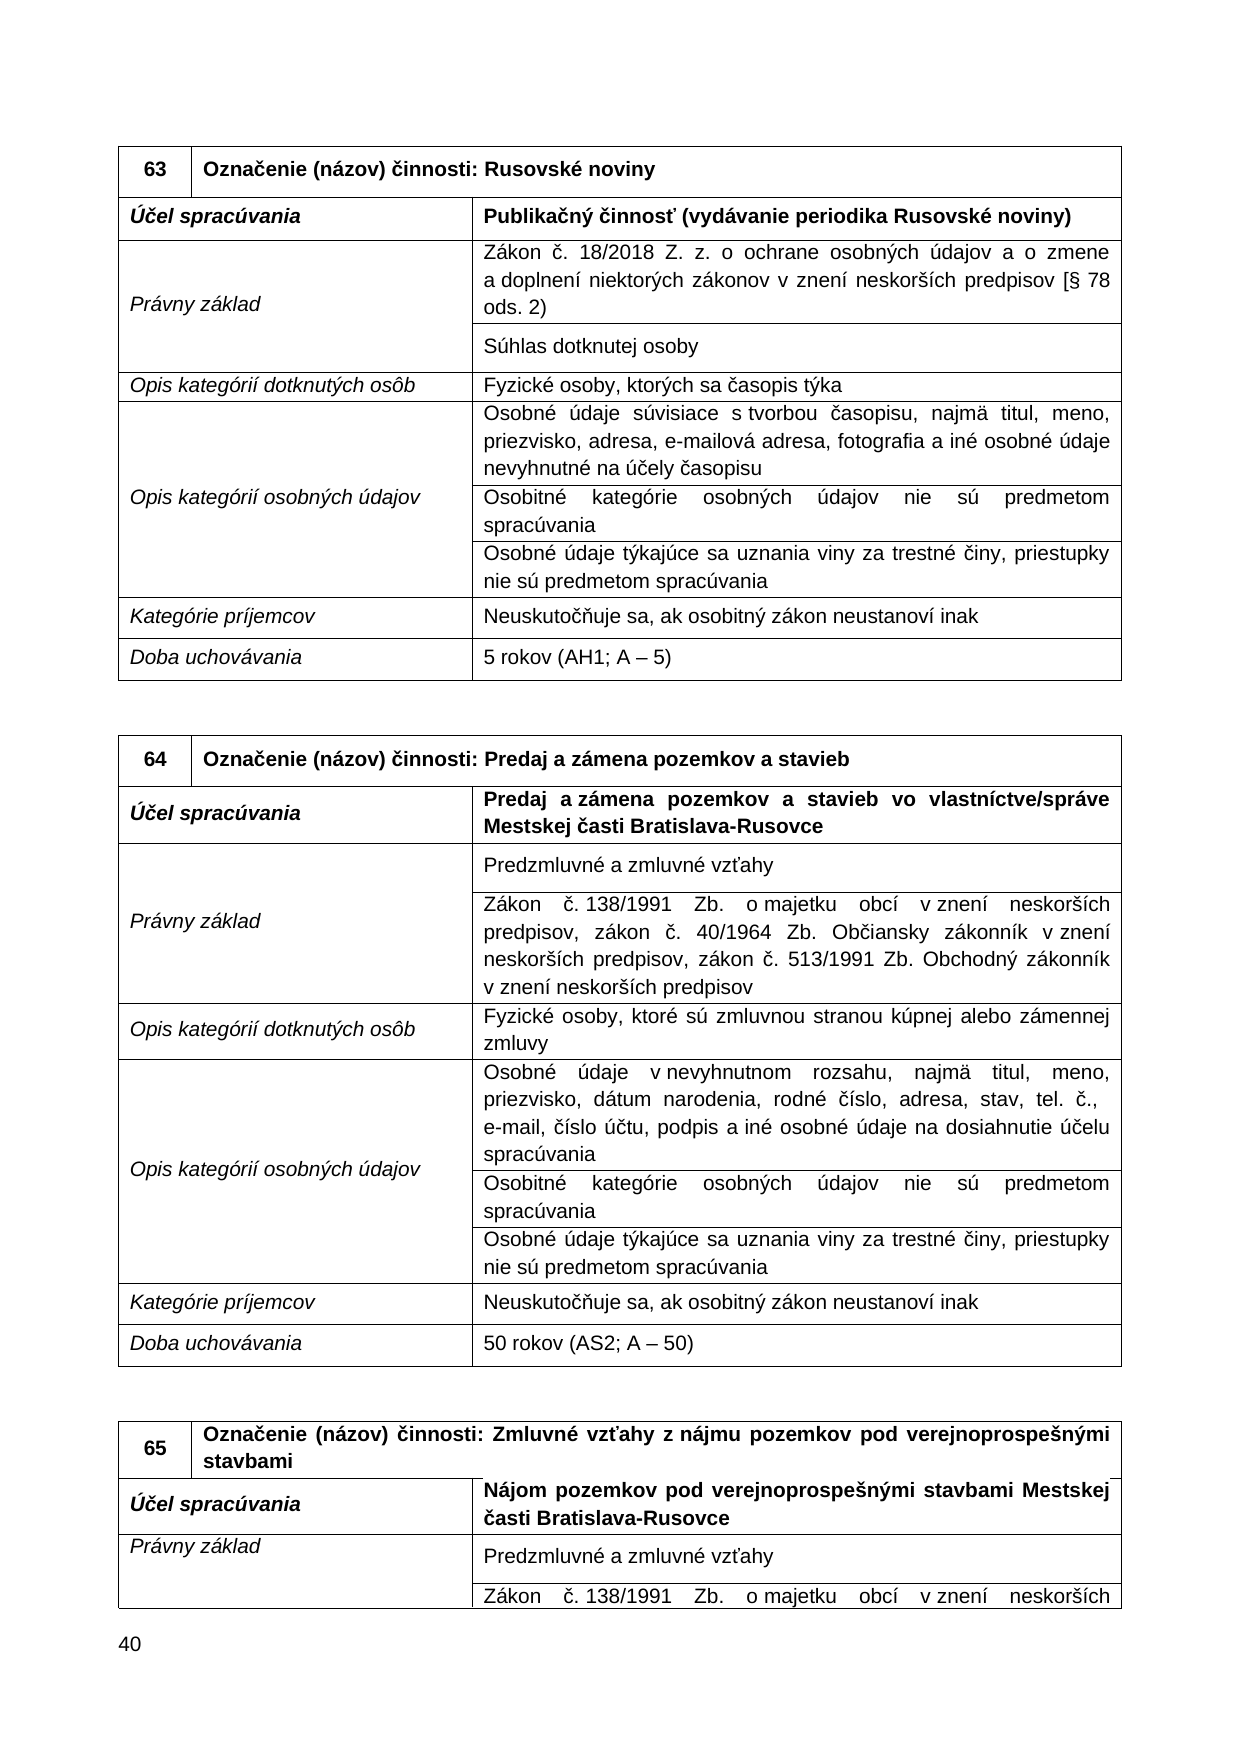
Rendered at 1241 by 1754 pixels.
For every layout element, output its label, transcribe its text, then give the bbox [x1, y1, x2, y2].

table_cell Predzmluvné a zmluvné vzťahy [473, 844, 1121, 892]
table_header Označenie (názov) činnosti: Rusovské noviny [192, 147, 1121, 197]
table_cell Právny základ [119, 241, 472, 372]
table_cell Osobné údaje súvisiace s tvorbou časopisu, najmä titul, meno, priezvisko, adresa, e-mailová adresa, fotografia a iné osobné údaje nevyhnutné na účely časopisu [473, 402, 1121, 484]
table_cell Účel spracúvania [119, 787, 472, 842]
table_cell Kategórie príjemcov [119, 1284, 472, 1324]
table_cell Fyzické osoby, ktoré sú zmluvnou stranou kúpnej alebo zámennej zmluvy [473, 1004, 1121, 1059]
table_cell Osobné údaje týkajúce sa uznania viny za trestné činy, priestupky nie sú predmetom spracúvania [473, 542, 1121, 597]
table_cell Účel spracúvania [119, 198, 472, 239]
table_header Označenie (názov) činnosti: Zmluvné vzťahy z nájmu pozemkov pod verejnoprospešnými stavbami [192, 1422, 1121, 1477]
table_cell Kategórie príjemcov [119, 598, 472, 638]
table_header 65 [119, 1422, 191, 1477]
table_cell Opis kategórií osobných údajov [119, 1060, 472, 1283]
table_header 64 [119, 736, 191, 786]
table_cell Neuskutočňuje sa, ak osobitný zákon neustanoví inak [473, 1284, 1121, 1324]
table_cell Doba uchovávania [119, 1325, 472, 1366]
table_cell Publikačný činnosť (vydávanie periodika Rusovské noviny) [473, 198, 1121, 239]
table_cell Osobitné kategórie osobných údajov nie sú predmetom spracúvania [473, 486, 1121, 541]
table_header 63 [119, 147, 191, 197]
table_cell Zákon č. 138/1991 Zb. o majetku obcí v znení neskorších predpisov, zákon č. 40/1964 Zb. Občiansky zákonník v znení neskorších predpisov, zákon č. 513/1991 Zb. Obchodný zákonník v znení neskorších predpisov [473, 893, 1121, 1003]
table_cell Opis kategórií osobných údajov [119, 402, 472, 597]
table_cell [473, 1584, 1121, 1607]
table_cell Fyzické osoby, ktorých sa časopis týka [473, 373, 1121, 401]
table_cell Právny základ [119, 844, 472, 1003]
table_cell Nájom pozemkov pod verejnoprospešnými stavbami Mestskej časti Bratislava-Rusovce [473, 1479, 1121, 1534]
table_header Označenie (názov) činnosti: Predaj a zámena pozemkov a stavieb [192, 736, 1121, 786]
table_cell Osobné údaje týkajúce sa uznania viny za trestné činy, priestupky nie sú predmetom spracúvania [473, 1228, 1121, 1283]
table_cell Účel spracúvania [119, 1479, 472, 1534]
table_cell Predzmluvné a zmluvné vzťahy [473, 1535, 1121, 1583]
table_cell Predaj a zámena pozemkov a stavieb vo vlastníctve/správe Mestskej časti Bratislava-Rusovce [473, 787, 1121, 842]
table_cell Opis kategórií dotknutých osôb [119, 373, 472, 401]
table_cell Osobné údaje v nevyhnutnom rozsahu, najmä titul, meno, priezvisko, dátum narodenia, rodné číslo, adresa, stav, tel. č., e-mail, číslo účtu, podpis a iné osobné údaje na dosiahnutie účelu spracúvania [473, 1060, 1121, 1170]
table_cell Osobitné kategórie osobných údajov nie sú predmetom spracúvania [473, 1171, 1121, 1227]
table_cell Zákon č. 18/2018 Z. z. o ochrane osobných údajov a o zmene a doplnení niektorých zákonov v znení neskorších predpisov [§ 78 ods. 2) [473, 241, 1121, 323]
table_cell 5 rokov (AH1; A – 5) [473, 639, 1121, 680]
table_cell Súhlas dotknutej osoby [473, 324, 1121, 372]
table_cell Opis kategórií dotknutých osôb [119, 1004, 472, 1059]
table_cell Neuskutočňuje sa, ak osobitný zákon neustanoví inak [473, 598, 1121, 638]
table_cell Právny základ [119, 1535, 472, 1607]
table_cell 50 rokov (AS2; A – 50) [473, 1325, 1121, 1366]
table_cell Doba uchovávania [119, 639, 472, 680]
